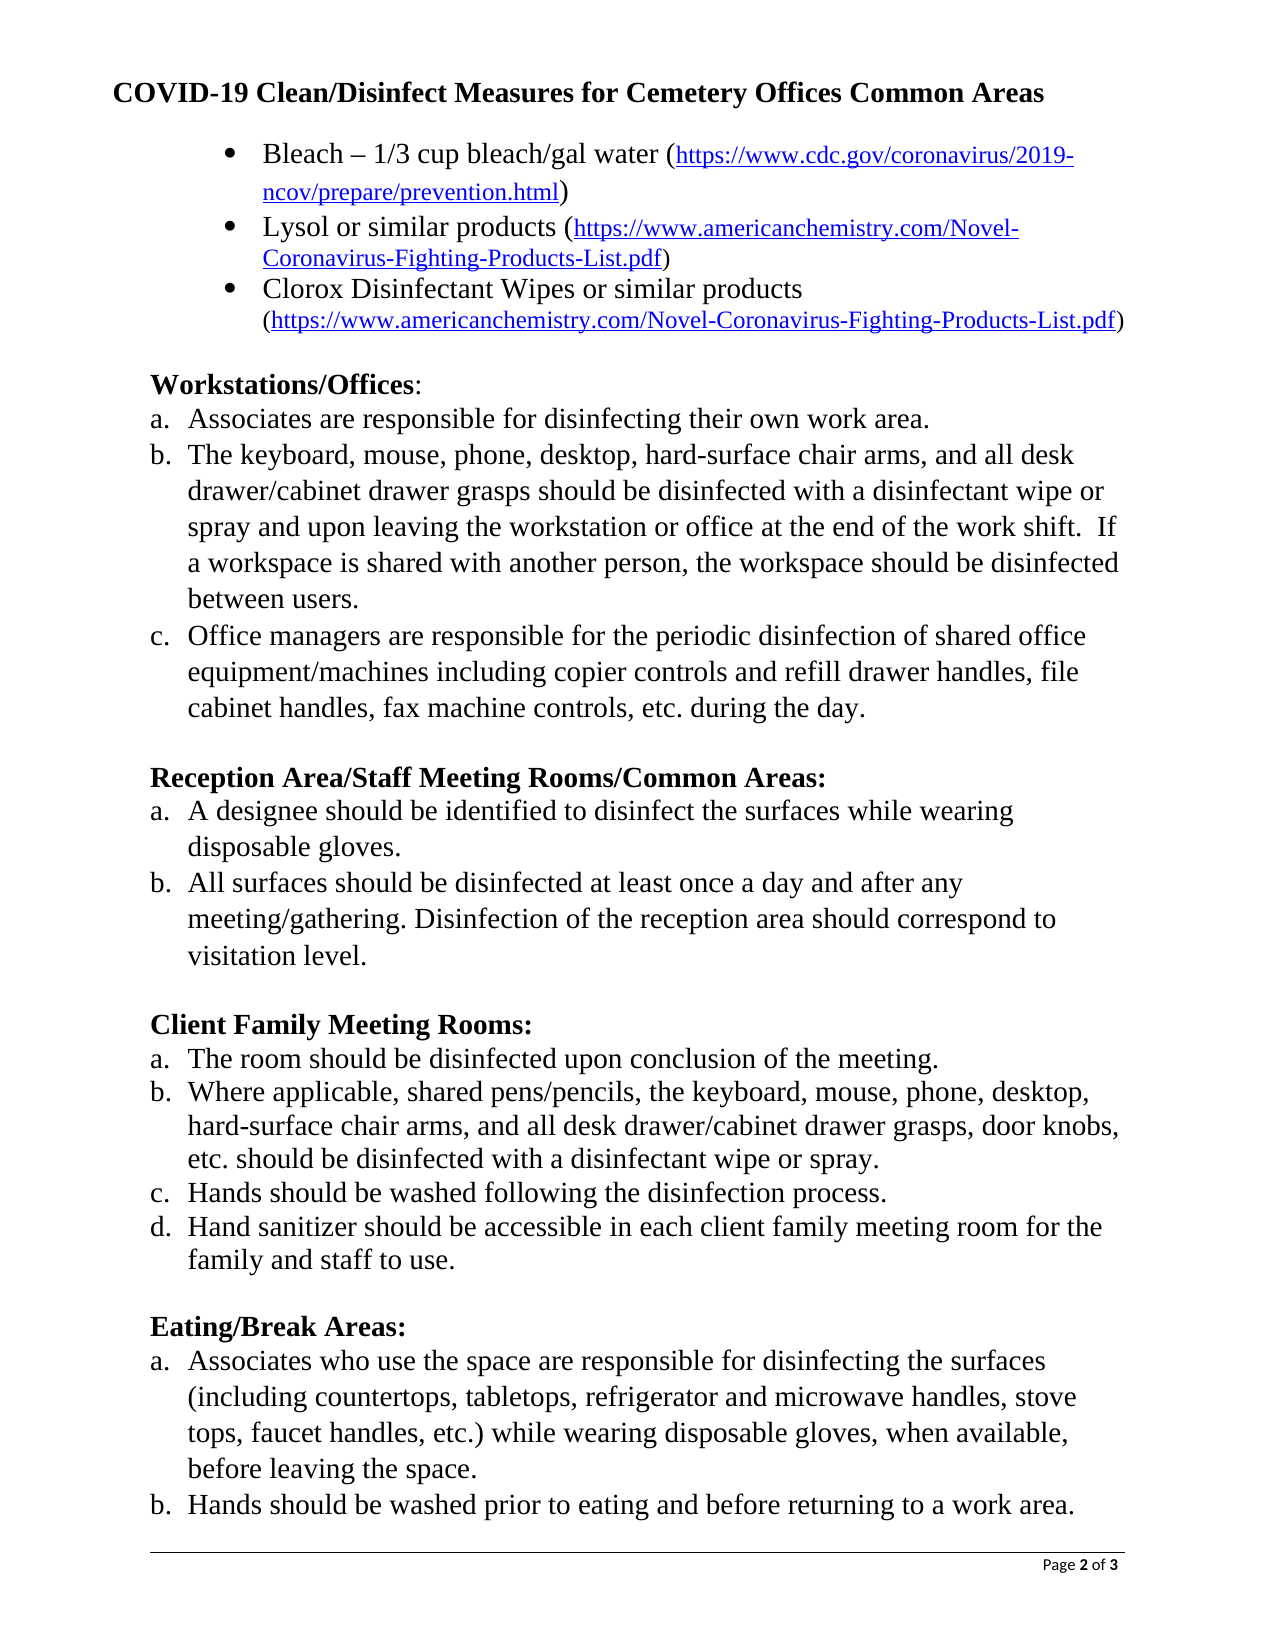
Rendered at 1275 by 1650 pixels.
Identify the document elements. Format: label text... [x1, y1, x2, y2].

list The keyboard, mouse, phone, desktop, hard-surface chair arms, and all desk drawer/cabinet drawer grasps should be disinfected with a disinfectant wipe or spray and upon leaving the workstation or office at the end of the work shift. If a workspace is shared with another person, the workspace should be disinfected between users. [150, 437, 1125, 615]
list Hands should be washed following the disinfection process. [150, 1175, 1125, 1209]
list The room should be disinfected upon conclusion of the meeting. [150, 1041, 1125, 1074]
list Bleach – 1/3 cup bleach/gal water (https://www.cdc.gov/coronavirus/2019-ncov/prepare/prevention.html) [225, 137, 1125, 206]
text Client Family Meeting Rooms: [150, 1007, 1125, 1041]
text Workstations/Offices: [150, 367, 1125, 401]
list Office managers are responsible for the periodic disinfection of shared office equipment/machines including copier controls and refill drawer handles, file cabinet handles, fax machine controls, etc. during the day. [150, 618, 1125, 723]
list Associates are responsible for disinfecting their own work area. [150, 401, 1125, 434]
list Associates who use the space are responsible for disinfecting the surfaces (including countertops, tabletops, refrigerator and microwave handles, stove tops, faucet handles, etc.) while wearing disposable gloves, when available, before leaving the space. [150, 1343, 1125, 1485]
list Lysol or similar products (https://www.americanchemistry.com/Novel-Coronavirus-Fighting-Products-List.pdf) [225, 209, 1125, 271]
list Where applicable, shared pens/pencils, the keyboard, mouse, phone, desktop, hard-surface chair arms, and all desk drawer/cabinet drawer grasps, door knobs, etc. should be disinfected with a disinfectant wipe or spray. [150, 1074, 1125, 1175]
list Hands should be washed prior to eating and before returning to a work area. [150, 1487, 1125, 1521]
text Reception Area/Staff Meeting Rooms/Common Areas: [150, 760, 1125, 793]
text Eating/Break Areas: [150, 1309, 1125, 1343]
list A designee should be identified to disinfect the surfaces while wearing disposable gloves. [150, 793, 1125, 863]
list Hand sanitizer should be accessible in each client family meeting room for the family and staff to use. [150, 1209, 1125, 1276]
list Clorox Disinfectant Wipes or similar products (https://www.americanchemistry.com/Novel-Coronavirus-Fighting-Products-List.pdf) [225, 271, 1125, 334]
list All surfaces should be disinfected at least once a day and after any meeting/gathering. Disinfection of the reception area should correspond to visitation level. [150, 866, 1125, 971]
